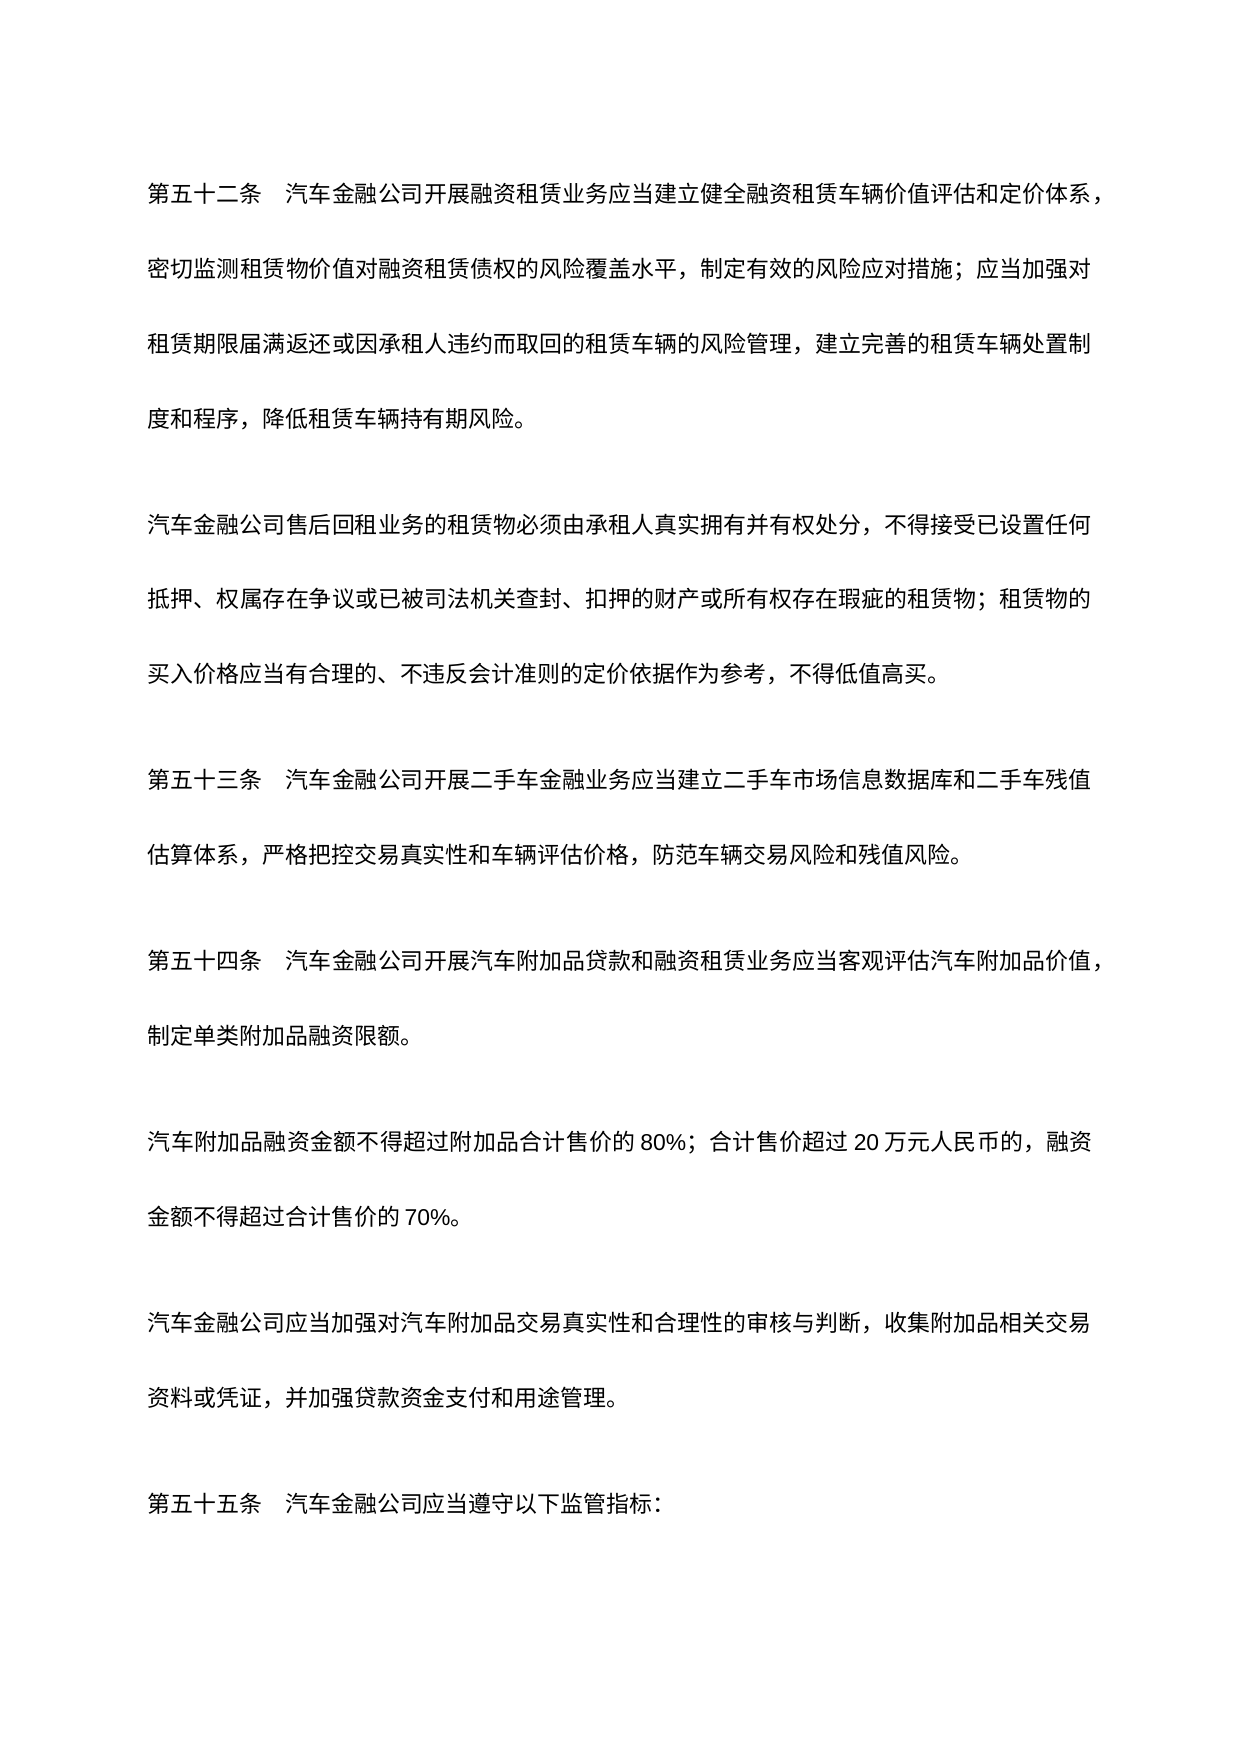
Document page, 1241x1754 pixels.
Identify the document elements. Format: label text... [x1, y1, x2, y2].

text 第五十五条 汽车金融公司应当遵守以下监管指标： [148, 1470, 1092, 1535]
text 汽车金融公司应当加强对汽车附加品交易真实性和合理性的审核与判断，收集附加品相关交易资料或凭证，并加强贷款资金支付和用途管理。 [148, 1289, 1092, 1429]
text 第五十三条 汽车金融公司开展二手车金融业务应当建立二手车市场信息数据库和二手车残值估算体系，严格把控交易真实性和车辆评估价格，防范车辆交易风险和残值风险。 [148, 746, 1092, 886]
text 汽车附加品融资金额不得超过附加品合计售价的80%；合计售价超过20万元人民币的，融资金额不得超过合计售价的70%。 [148, 1108, 1092, 1248]
text 第五十二条 汽车金融公司开展融资租赁业务应当建立健全融资租赁车辆价值评估和定价体系，密切监测租赁物价值对融资租赁债权的风险覆盖水平，制定有效的风险应对措施；应当加强对租赁期限届满返还或因承租人违约而取回的租赁车辆的风险管理，建立完善的租赁车辆处置制度和程序，降低租赁车辆持有期风险。 [148, 161, 1092, 449]
text 第五十四条 汽车金融公司开展汽车附加品贷款和融资租赁业务应当客观评估汽车附加品价值，制定单类附加品融资限额。 [148, 927, 1092, 1067]
text 汽车金融公司售后回租业务的租赁物必须由承租人真实拥有并有权处分，不得接受已设置任何抵押、权属存在争议或已被司法机关查封、扣押的财产或所有权存在瑕疵的租赁物；租赁物的买入价格应当有合理的、不违反会计准则的定价依据作为参考，不得低值高买。 [148, 491, 1092, 705]
